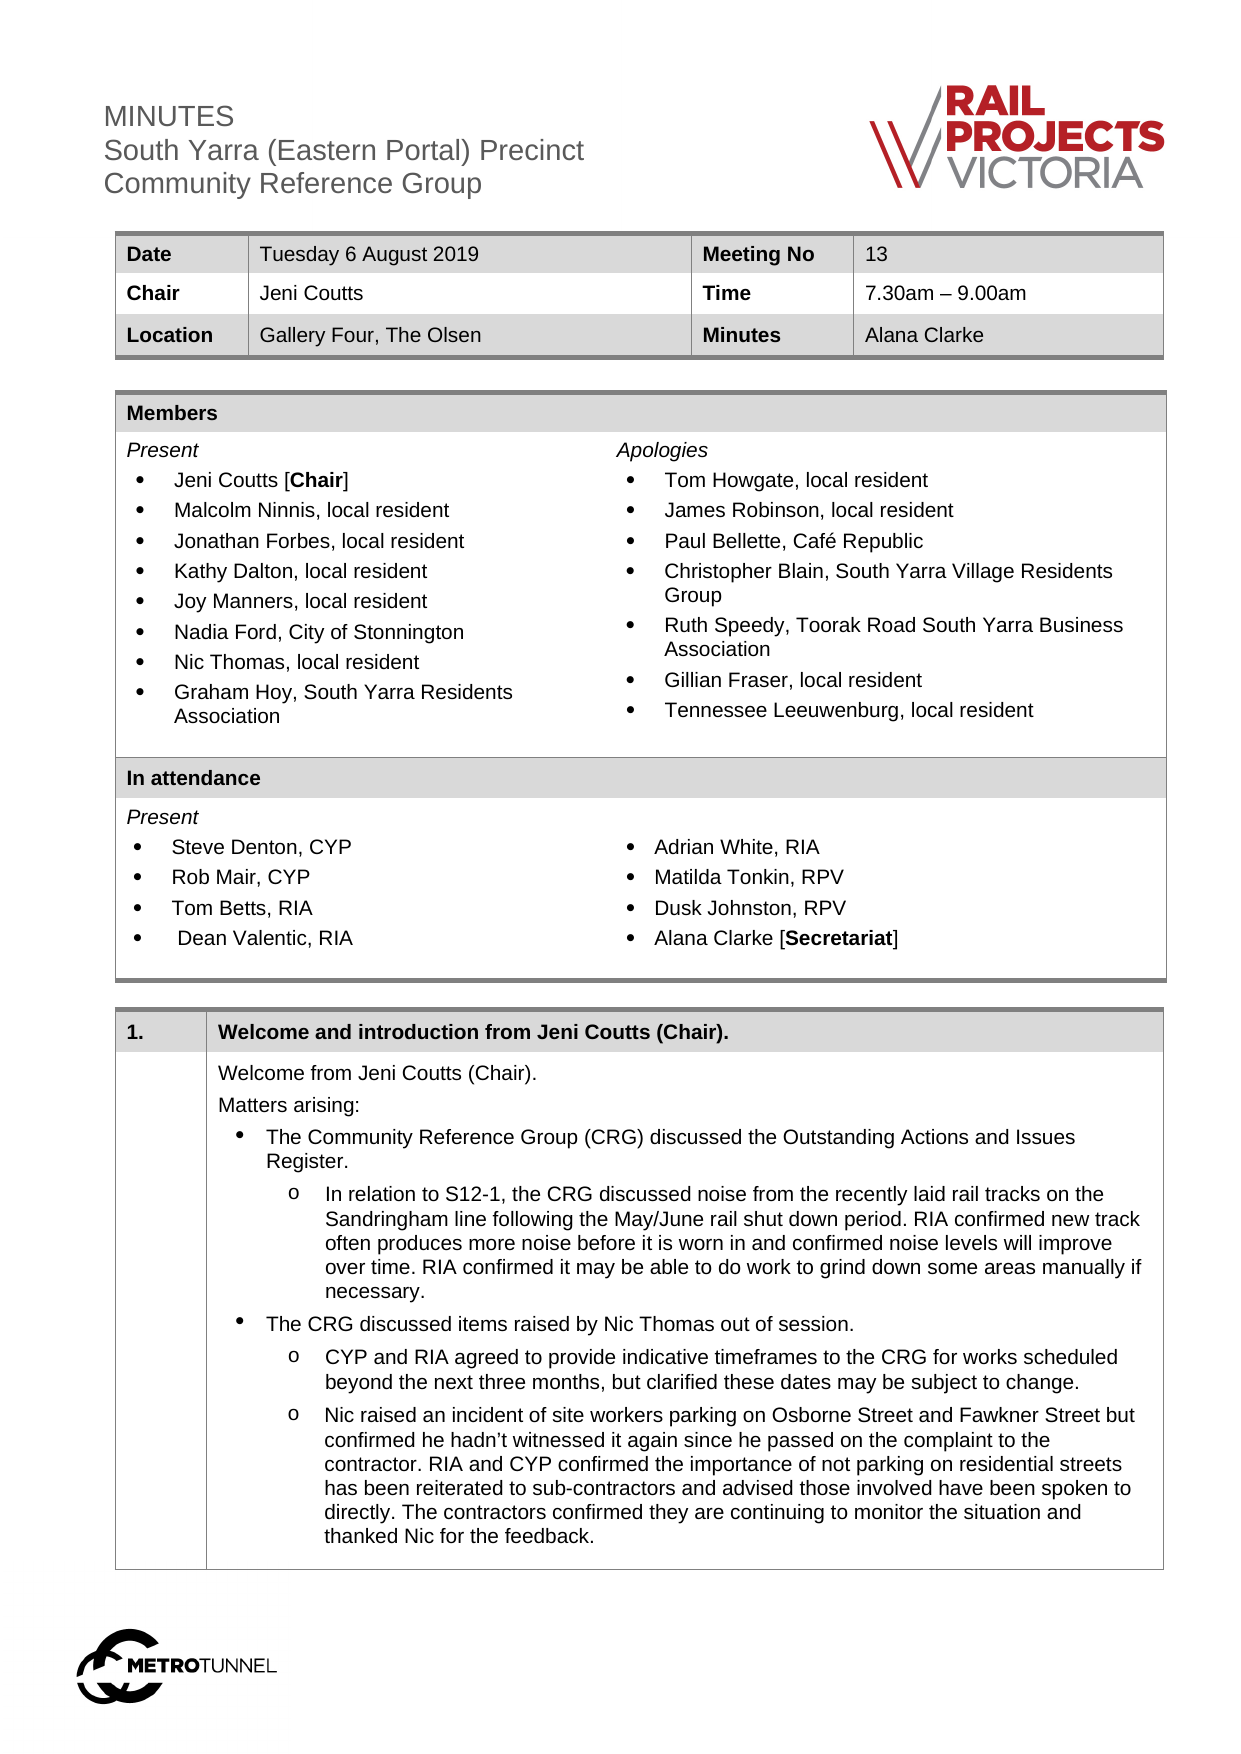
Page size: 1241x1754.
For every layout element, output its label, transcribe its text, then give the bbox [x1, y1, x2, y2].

picture [3, 1561, 291, 1754]
table_cell [605, 758, 1166, 798]
table_cell Jeni Coutts [249, 273, 691, 314]
table_cell Present Jeni Coutts [Chair] Malcolm Ninnis, local resident Jonathan Forbes, local resident Kathy Dalton, local resident Joy Manners, local resident Nadia Ford, City of Stonnington Nic Thomas, local resident Graham Hoy, South Yarra Residents Association [116, 432, 605, 757]
table_cell Alana Clarke [854, 314, 1163, 355]
table_cell [116, 1052, 206, 1569]
table_cell Time [692, 273, 853, 314]
table_header 1. [116, 1012, 206, 1052]
table_cell Adrian White, RIA Matilda Tonkin, RPV Dusk Johnston, RPV Alana Clarke [Secretariat] [605, 798, 1166, 978]
table_cell In attendance [116, 758, 605, 798]
table_header Date [116, 236, 248, 273]
table_cell Gallery Four, The Olsen [249, 314, 691, 355]
table_cell Apologies Tom Howgate, local resident James Robinson, local resident Paul Bellette, Café Republic Christopher Blain, South Yarra Village Residents Group Ruth Speedy, Toorak Road South Yarra Business Association Gillian Fraser, local resident Tennessee Leeuwenburg, local resident [605, 432, 1166, 757]
table_cell Location [116, 314, 248, 355]
table_header Meeting No [692, 236, 853, 273]
table_cell Present Steve Denton, CYP Rob Mair, CYP Tom Betts, RIA Dean Valentic, RIA [116, 798, 605, 978]
table_cell Welcome from Jeni Coutts (Chair). Matters arising: The Community Reference Group (CRG) discussed the Outstanding Actions and Issues Register. In relation to S12-1, the CRG discussed noise from the recently laid rail tracks on the Sandringham line following the May/June rail shut down period. RIA confirmed new track often produces more noise before it is worn in and confirmed noise levels will improve over time. RIA confirmed it may be able to do work to grind down some areas manually if necessary. The CRG discussed items raised by Nic Thomas out of session. CYP and RIA agreed to provide indicative timeframes to the CRG for works scheduled beyond the next three months, but clarified these dates may be subject to change. Nic raised an incident of site workers parking on Osborne Street and Fawkner Street but confirmed he hadn’t witnessed it again since he passed on the complaint to the contractor. RIA and CYP confirmed the importance of not parking on residential streets has been reiterated to sub-contractors and advised those involved have been spoken to directly. The contractors confirmed they are continuing to monitor the situation and thanked Nic for the feedback. [207, 1052, 1163, 1569]
table_header Welcome and introduction from Jeni Coutts (Chair). [207, 1012, 1163, 1052]
table_cell Chair [116, 273, 248, 314]
table_header 13 [854, 236, 1163, 273]
table_header Members [116, 395, 605, 432]
table_header [605, 395, 1166, 432]
table_cell Minutes [692, 314, 853, 355]
picture [0, 0, 1241, 238]
table_cell 7.30am – 9.00am [854, 273, 1163, 314]
table_header Tuesday 6 August 2019 [249, 236, 691, 273]
